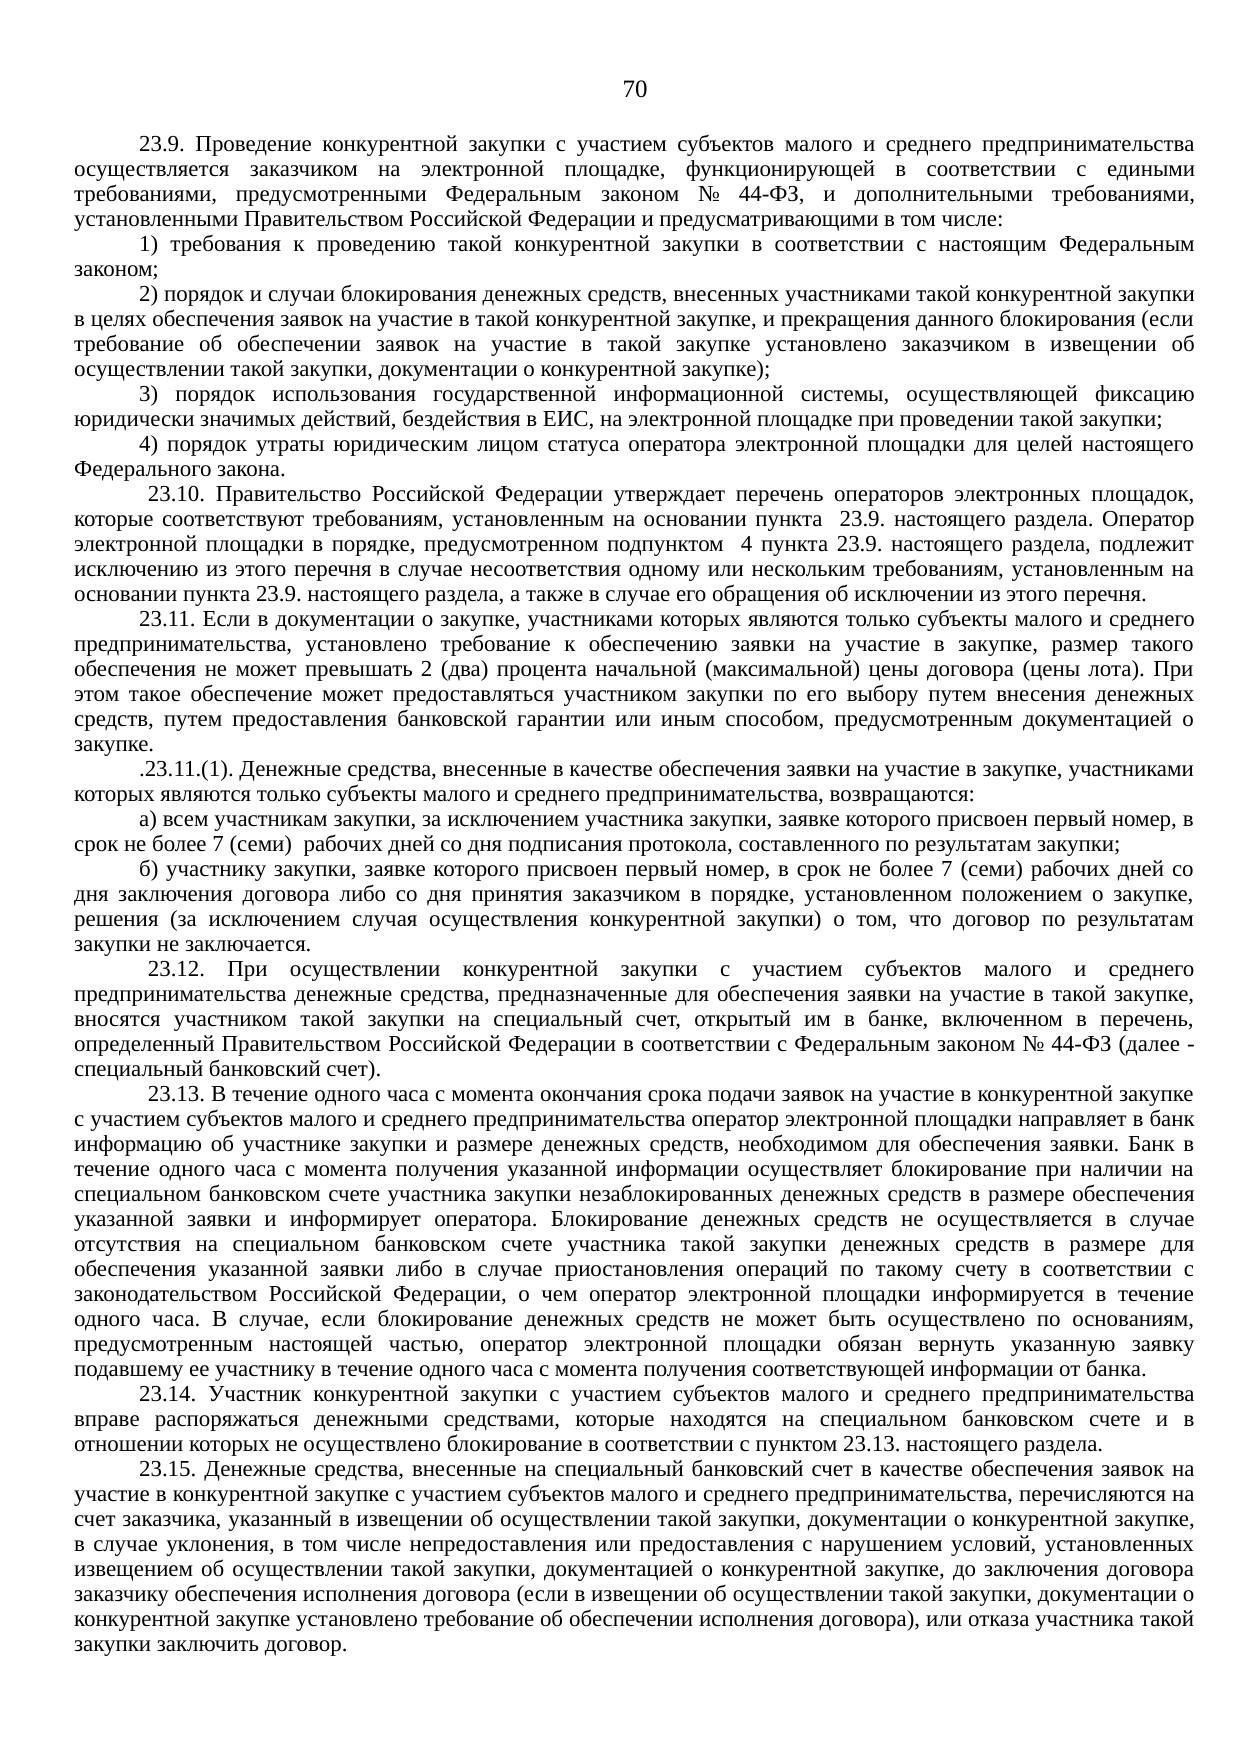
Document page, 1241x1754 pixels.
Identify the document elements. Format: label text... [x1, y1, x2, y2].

text 23.9. Проведение конкурентной закупки с участием субъектов малого и среднего предпринимательства осуществляется заказчиком на электронной площадке, функционирующей в соответствии с едиными требованиями, предусмотренными Федеральным законом № 44-ФЗ, и дополнительными требованиями, установленными Правительством Российской Федерации и предусматривающими в том числе: [74, 131, 1196, 231]
text 23.13. В течение одного часа с момента окончания срока подачи заявок на участие в конкурентной закупке с участием субъектов малого и среднего предпринимательства оператор электронной площадки направляет в банк информацию об участнике закупки и размере денежных средств, необходимом для обеспечения заявки. Банк в течение одного часа с момента получения указанной информации осуществляет блокирование при наличии на специальном банковском счете участника закупки незаблокированных денежных средств в размере обеспечения указанной заявки и информирует оператора. Блокирование денежных средств не осуществляется в случае отсутствия на специальном банковском счете участника такой закупки денежных средств в размере для обеспечения указанной заявки либо в случае приостановления операций по такому счету в соответствии с законодательством Российской Федерации, о чем оператор электронной площадки информируется в течение одного часа. В случае, если блокирование денежных средств не может быть осуществлено по основаниям, предусмотренным настоящей частью, оператор электронной площадки обязан вернуть указанную заявку подавшему ее участнику в течение одного часа с момента получения соответствующей информации от банка. [74, 1081, 1196, 1381]
text б) участнику закупки, заявке которого присвоен первый номер, в срок не более 7 (семи) рабочих дней со дня заключения договора либо со дня принятия заказчиком в порядке, установленном положением о закупке, решения (за исключением случая осуществления конкурентной закупки) о том, что договор по результатам закупки не заключается. [74, 856, 1196, 956]
text .23.11.(1). Денежные средства, внесенные в качестве обеспечения заявки на участие в закупке, участниками которых являются только субъекты малого и среднего предпринимательства, возвращаются: [74, 756, 1196, 806]
text а) всем участникам закупки, за исключением участника закупки, заявке которого присвоен первый номер, в срок не более 7 (семи) рабочих дней со дня подписания протокола, составленного по результатам закупки; [74, 806, 1196, 856]
text 2) порядок и случаи блокирования денежных средств, внесенных участниками такой конкурентной закупки в целях обеспечения заявок на участие в такой конкурентной закупке, и прекращения данного блокирования (если требование об обеспечении заявок на участие в такой закупке установлено заказчиком в извещении об осуществлении такой закупки, документации о конкурентной закупке); [74, 281, 1196, 381]
text 1) требования к проведению такой конкурентной закупки в соответствии с настоящим Федеральным законом; [74, 231, 1196, 281]
text 23.10. Правительство Российской Федерации утверждает перечень операторов электронных площадок, которые соответствуют требованиям, установленным на основании пункта 23.9. настоящего раздела. Оператор электронной площадки в порядке, предусмотренном подпунктом 4 пункта 23.9. настоящего раздела, подлежит исключению из этого перечня в случае несоответствия одному или нескольким требованиям, установленным на основании пункта 23.9. настоящего раздела, а также в случае его обращения об исключении из этого перечня. [74, 481, 1196, 606]
text 23.14. Участник конкурентной закупки с участием субъектов малого и среднего предпринимательства вправе распоряжаться денежными средствами, которые находятся на специальном банковском счете и в отношении которых не осуществлено блокирование в соответствии с пунктом 23.13. настоящего раздела. [74, 1381, 1196, 1456]
text 23.12. При осуществлении конкурентной закупки с участием субъектов малого и среднего предпринимательства денежные средства, предназначенные для обеспечения заявки на участие в такой закупке, вносятся участником такой закупки на специальный счет, открытый им в банке, включенном в перечень, определенный Правительством Российской Федерации в соответствии с Федеральным законом № 44-ФЗ (далее - специальный банковский счет). [74, 956, 1196, 1081]
text 3) порядок использования государственной информационной системы, осуществляющей фиксацию юридически значимых действий, бездействия в ЕИС, на электронной площадке при проведении такой закупки; [74, 381, 1196, 431]
text 23.11. Если в документации о закупке, участниками которых являются только субъекты малого и среднего предпринимательства, установлено требование к обеспечению заявки на участие в закупке, размер такого обеспечения не может превышать 2 (два) процента начальной (максимальной) цены договора (цены лота). При этом такое обеспечение может предоставляться участником закупки по его выбору путем внесения денежных средств, путем предоставления банковской гарантии или иным способом, предусмотренным документацией о закупке. [74, 606, 1196, 756]
text 23.15. Денежные средства, внесенные на специальный банковский счет в качестве обеспечения заявок на участие в конкурентной закупке с участием субъектов малого и среднего предпринимательства, перечисляются на счет заказчика, указанный в извещении об осуществлении такой закупки, документации о конкурентной закупке, в случае уклонения, в том числе непредоставления или предоставления с нарушением условий, установленных извещением об осуществлении такой закупки, документацией о конкурентной закупке, до заключения договора заказчику обеспечения исполнения договора (если в извещении об осуществлении такой закупки, документации о конкурентной закупке установлено требование об обеспечении исполнения договора), или отказа участника такой закупки заключить договор. [74, 1456, 1196, 1656]
text 4) порядок утраты юридическим лицом статуса оператора электронной площадки для целей настоящего Федерального закона. [74, 431, 1196, 481]
